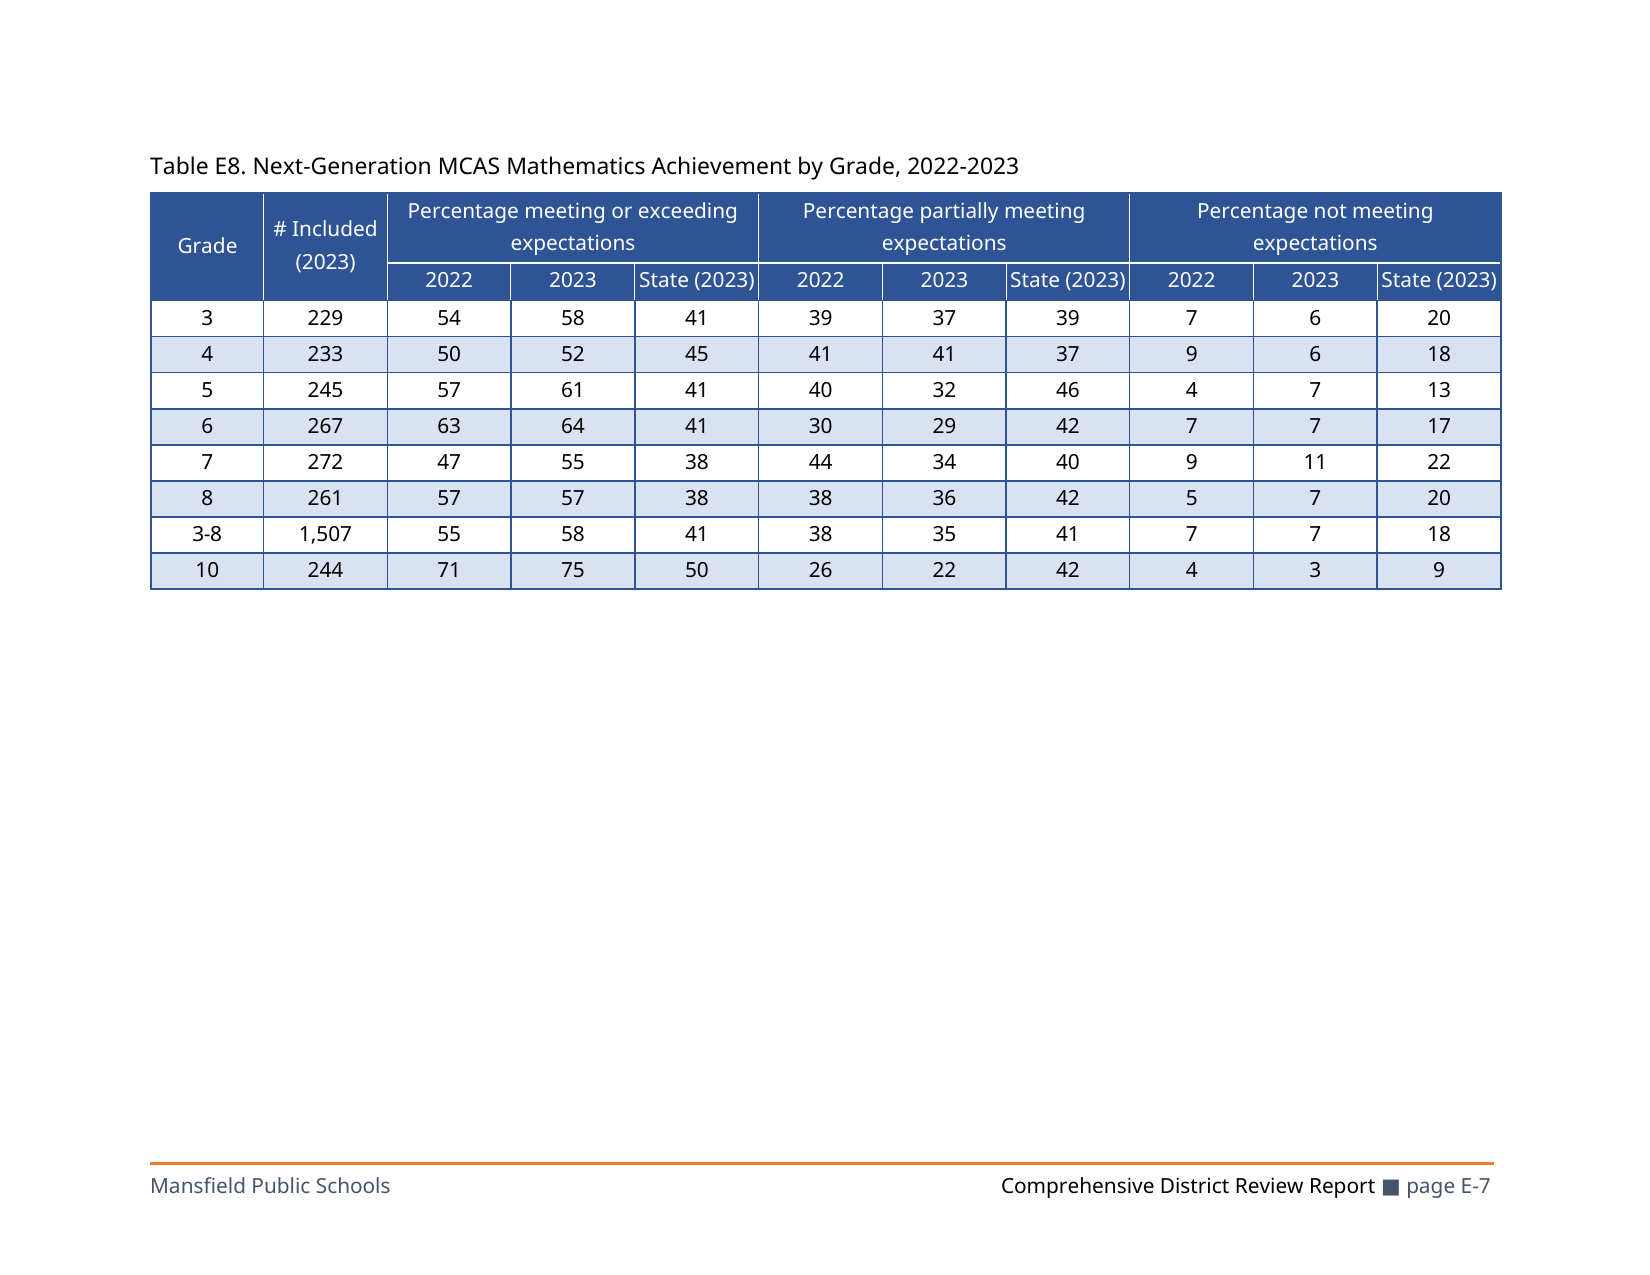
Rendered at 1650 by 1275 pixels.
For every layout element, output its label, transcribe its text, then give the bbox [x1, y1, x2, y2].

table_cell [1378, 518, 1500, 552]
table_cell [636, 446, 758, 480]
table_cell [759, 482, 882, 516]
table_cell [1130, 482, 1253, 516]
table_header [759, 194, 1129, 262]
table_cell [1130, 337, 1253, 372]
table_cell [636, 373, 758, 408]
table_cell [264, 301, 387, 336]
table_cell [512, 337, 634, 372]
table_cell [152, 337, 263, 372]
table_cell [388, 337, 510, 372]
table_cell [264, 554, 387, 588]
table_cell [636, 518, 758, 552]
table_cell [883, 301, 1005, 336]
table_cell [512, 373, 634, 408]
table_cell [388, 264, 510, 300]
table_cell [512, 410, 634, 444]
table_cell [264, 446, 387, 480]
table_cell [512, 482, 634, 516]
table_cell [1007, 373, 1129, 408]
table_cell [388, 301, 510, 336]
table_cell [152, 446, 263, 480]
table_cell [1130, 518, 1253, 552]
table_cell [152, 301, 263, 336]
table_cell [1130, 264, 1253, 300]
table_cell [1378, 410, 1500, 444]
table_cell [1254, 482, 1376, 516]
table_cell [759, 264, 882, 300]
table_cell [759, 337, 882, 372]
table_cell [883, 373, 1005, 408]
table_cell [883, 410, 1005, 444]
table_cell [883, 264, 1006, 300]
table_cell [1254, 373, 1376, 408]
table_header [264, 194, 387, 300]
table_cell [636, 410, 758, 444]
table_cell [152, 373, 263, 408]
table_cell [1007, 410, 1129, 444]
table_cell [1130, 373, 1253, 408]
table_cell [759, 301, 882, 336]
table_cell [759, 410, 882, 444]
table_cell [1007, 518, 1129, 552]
title Table E8. Next-Generation MCAS Mathematics Achievement by Grade, 2022-2023 [150, 150, 1500, 181]
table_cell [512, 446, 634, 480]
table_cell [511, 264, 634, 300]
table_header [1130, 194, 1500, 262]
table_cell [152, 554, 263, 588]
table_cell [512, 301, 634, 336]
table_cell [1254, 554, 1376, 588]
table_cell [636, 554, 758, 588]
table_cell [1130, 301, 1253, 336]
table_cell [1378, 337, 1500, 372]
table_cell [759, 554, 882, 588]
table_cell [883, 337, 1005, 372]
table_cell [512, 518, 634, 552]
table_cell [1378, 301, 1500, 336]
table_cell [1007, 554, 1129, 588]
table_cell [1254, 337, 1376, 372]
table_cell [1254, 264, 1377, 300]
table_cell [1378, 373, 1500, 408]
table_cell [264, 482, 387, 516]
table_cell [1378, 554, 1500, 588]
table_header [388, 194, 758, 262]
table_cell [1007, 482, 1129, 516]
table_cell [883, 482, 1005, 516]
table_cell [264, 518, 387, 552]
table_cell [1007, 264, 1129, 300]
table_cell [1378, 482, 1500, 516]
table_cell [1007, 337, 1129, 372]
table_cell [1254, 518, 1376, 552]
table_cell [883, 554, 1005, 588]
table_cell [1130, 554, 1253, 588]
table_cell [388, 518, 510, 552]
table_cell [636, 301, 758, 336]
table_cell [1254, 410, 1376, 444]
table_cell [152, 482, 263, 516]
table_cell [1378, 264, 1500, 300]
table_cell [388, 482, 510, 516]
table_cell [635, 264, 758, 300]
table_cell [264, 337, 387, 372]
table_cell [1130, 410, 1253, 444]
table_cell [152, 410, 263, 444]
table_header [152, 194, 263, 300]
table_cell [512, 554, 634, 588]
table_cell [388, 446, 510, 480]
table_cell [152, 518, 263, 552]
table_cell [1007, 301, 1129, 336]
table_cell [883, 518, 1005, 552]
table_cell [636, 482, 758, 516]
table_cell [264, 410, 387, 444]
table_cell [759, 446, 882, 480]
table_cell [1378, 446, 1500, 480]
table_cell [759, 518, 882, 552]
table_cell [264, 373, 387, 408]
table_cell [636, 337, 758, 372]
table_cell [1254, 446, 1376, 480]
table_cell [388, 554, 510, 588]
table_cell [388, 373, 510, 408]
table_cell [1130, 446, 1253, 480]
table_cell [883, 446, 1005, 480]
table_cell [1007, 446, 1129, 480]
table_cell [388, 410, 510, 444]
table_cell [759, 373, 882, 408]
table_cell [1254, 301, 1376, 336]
